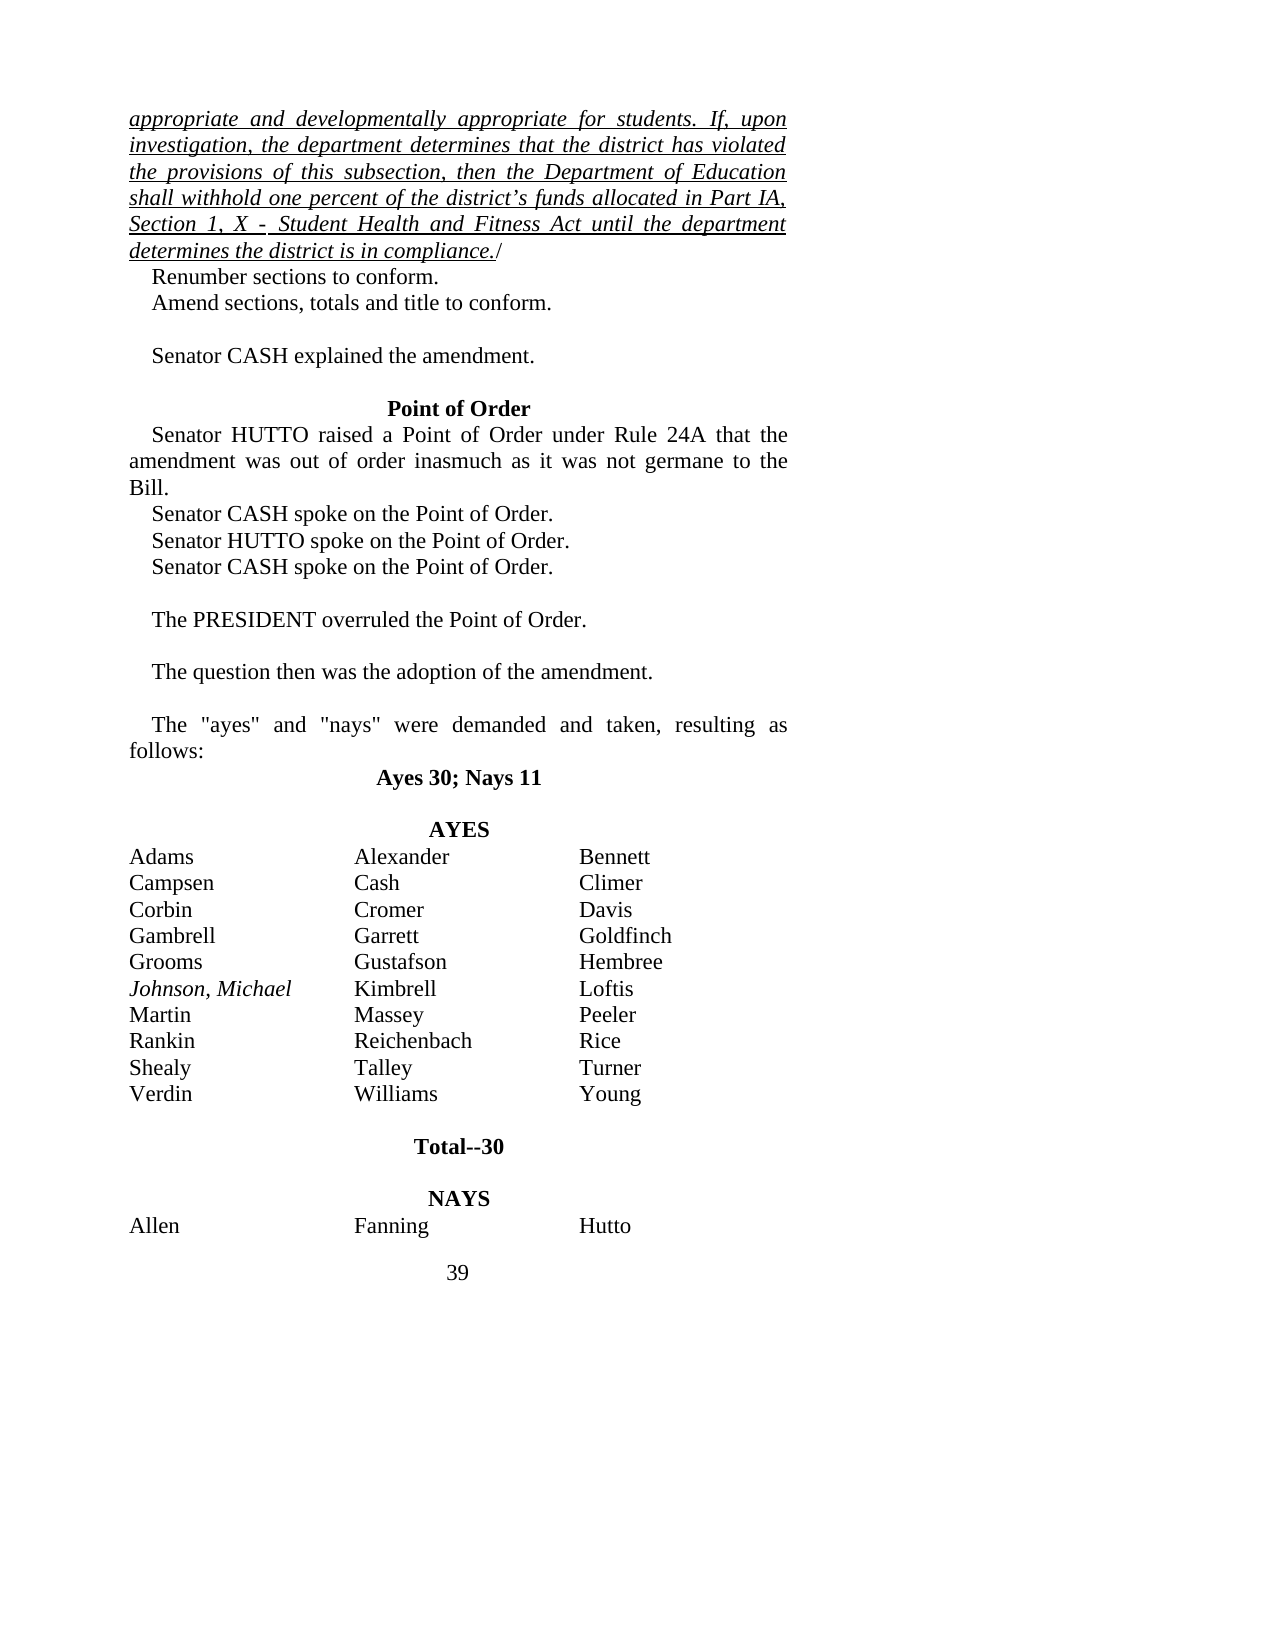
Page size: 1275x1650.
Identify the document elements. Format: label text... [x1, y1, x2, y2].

text Senator CASH spoke on the Point of Order. [129, 553, 789, 579]
text Gambrell Garrett Goldfinch [129, 922, 789, 948]
text Verdin Williams Young [129, 1080, 789, 1106]
text Grooms Gustafson Hembree [129, 948, 789, 975]
text The "ayes" and "nays" were demanded and taken, resulting as follows: [129, 711, 789, 764]
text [129, 105, 789, 263]
text Amend sections, totals and title to conform. [129, 289, 789, 316]
text Johnson, Michael Kimbrell Loftis [129, 975, 789, 1001]
text Adams Alexander Bennett [129, 843, 789, 869]
text Senator HUTTO raised a Point of Order under Rule 24A that the amendment was out of order inasmuch as it was not germane to the Bill. [129, 421, 789, 500]
text Point of Order [129, 395, 789, 421]
text Martin Massey Peeler [129, 1001, 789, 1027]
text The question then was the adoption of the amendment. [129, 658, 789, 685]
text Senator HUTTO spoke on the Point of Order. [129, 527, 789, 553]
text Senator CASH explained the amendment. [129, 342, 789, 368]
text Ayes 30; Nays 11 [129, 764, 789, 790]
text Renumber sections to conform. [129, 263, 789, 289]
text The PRESIDENT overruled the Point of Order. [129, 606, 789, 632]
text Senator CASH spoke on the Point of Order. [129, 500, 789, 527]
text Allen Fanning Hutto [129, 1212, 789, 1238]
text Rankin Reichenbach Rice [129, 1027, 789, 1054]
text NAYS [129, 1186, 789, 1212]
text Total--30 [129, 1133, 789, 1159]
text Campsen Cash Climer [129, 869, 789, 896]
text Shealy Talley Turner [129, 1054, 789, 1080]
text Corbin Cromer Davis [129, 896, 789, 922]
text AYES [129, 817, 789, 843]
